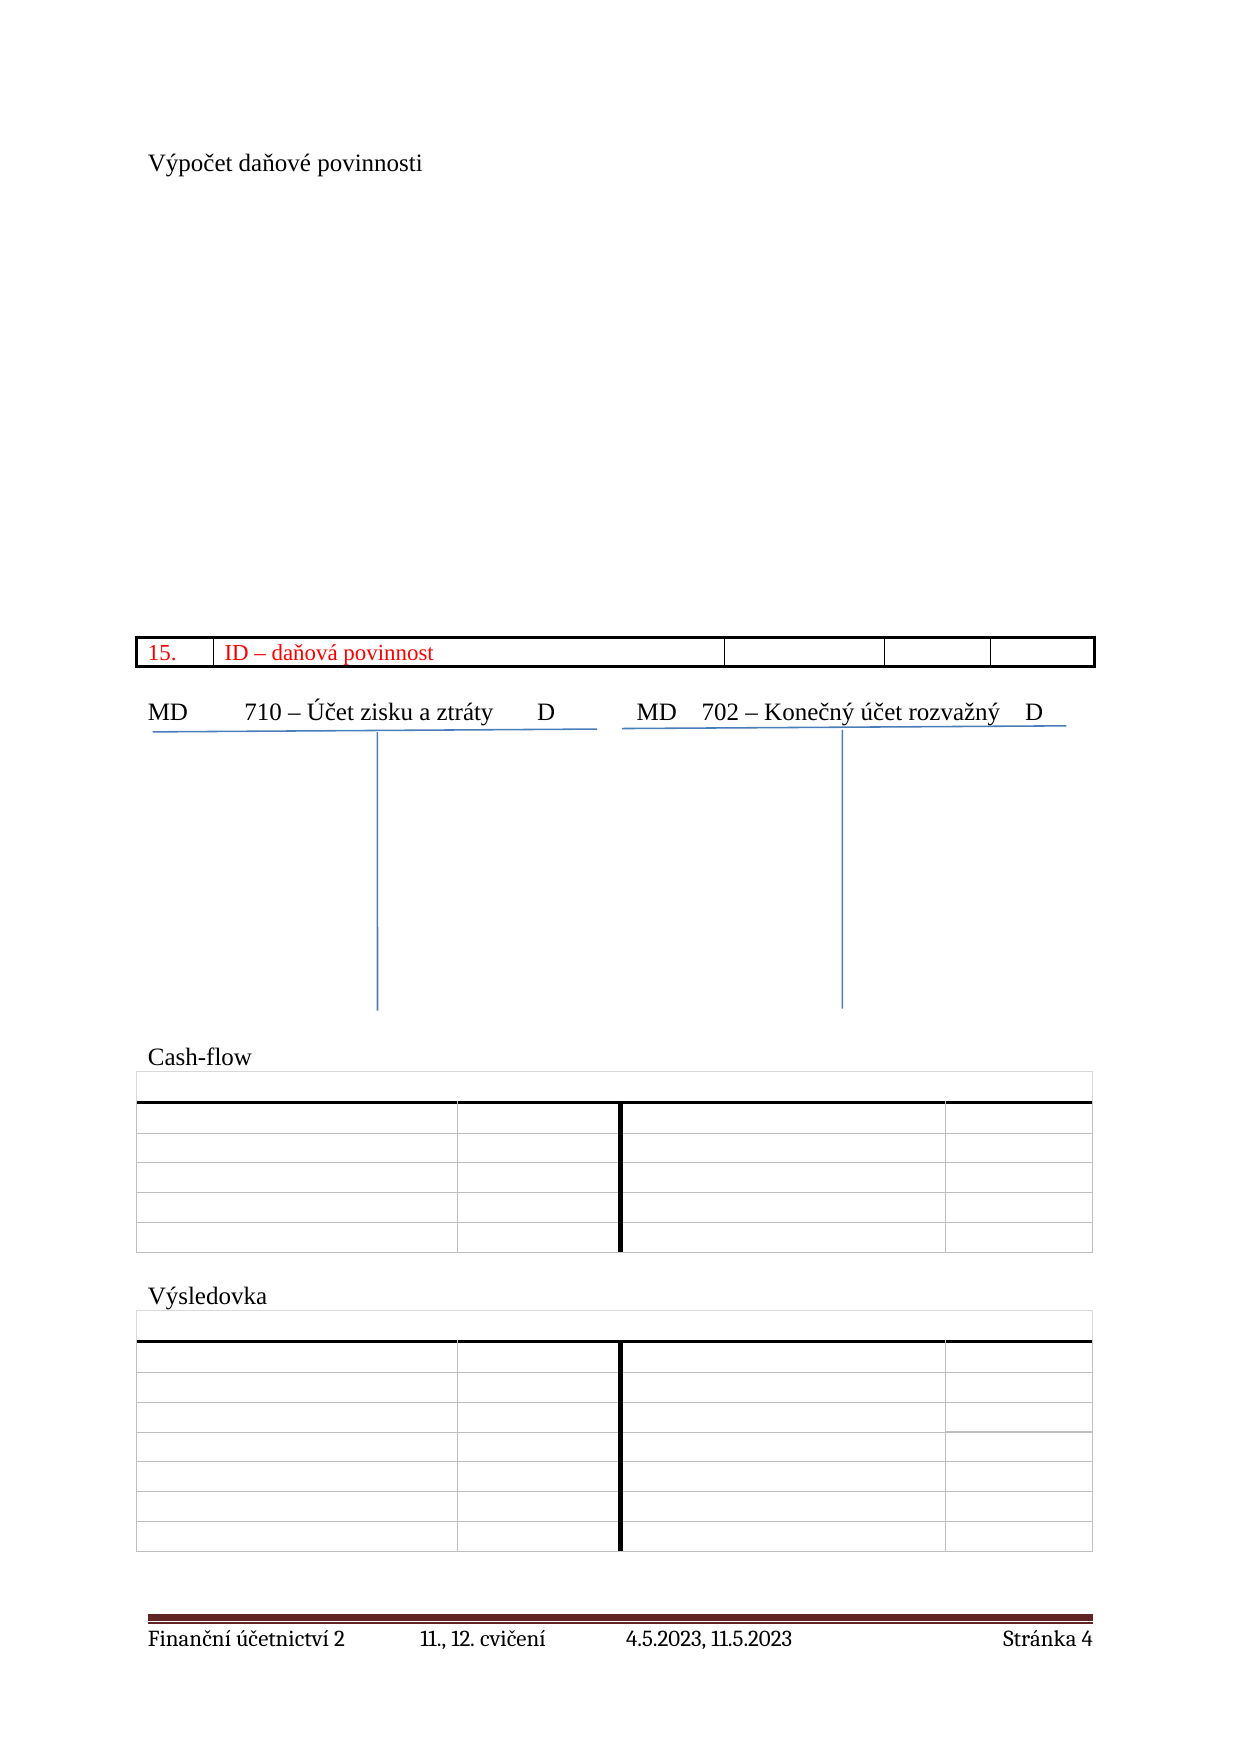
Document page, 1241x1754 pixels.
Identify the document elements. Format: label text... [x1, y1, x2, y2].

table_cell [623, 1462, 945, 1491]
table_cell [946, 1492, 1092, 1521]
table_header ID – daňová povinnost [214, 639, 724, 665]
table_cell [137, 1163, 457, 1192]
table_cell [137, 1403, 457, 1431]
table_cell [458, 1462, 618, 1491]
table_cell [458, 1223, 618, 1252]
table_header [137, 1072, 1092, 1101]
table_cell [137, 1134, 457, 1162]
table_cell [946, 1522, 1092, 1551]
table_cell [946, 1223, 1092, 1252]
table_cell [946, 1193, 1092, 1222]
table_cell [623, 1134, 945, 1162]
table_header [885, 639, 990, 665]
table_cell [137, 1104, 457, 1132]
text Výpočet daňové povinnosti [148, 148, 1093, 176]
table_cell [458, 1163, 618, 1192]
table_cell [946, 1104, 1092, 1132]
text Cash-flow [148, 1042, 1093, 1071]
table_cell [137, 1462, 457, 1491]
table_cell [137, 1522, 457, 1551]
table_header [991, 639, 1093, 665]
table_cell [623, 1163, 945, 1192]
table_header 15. [138, 639, 213, 665]
table_cell [137, 1223, 457, 1252]
table_cell [458, 1403, 618, 1431]
table_cell [137, 1193, 457, 1222]
table_cell [458, 1492, 618, 1521]
table_cell [458, 1193, 618, 1222]
table_cell [946, 1134, 1092, 1162]
table_cell [458, 1104, 618, 1132]
table_header [137, 1311, 1092, 1340]
table_cell [623, 1403, 945, 1431]
table_cell [623, 1343, 945, 1372]
table_cell [946, 1433, 1092, 1461]
table_cell [458, 1373, 618, 1402]
table_cell [946, 1373, 1092, 1402]
table_cell [458, 1343, 618, 1372]
table_cell [946, 1163, 1092, 1192]
table_cell [623, 1193, 945, 1222]
table_cell [137, 1433, 457, 1461]
table_cell [623, 1492, 945, 1521]
table_cell [137, 1492, 457, 1521]
text MD 710 – Účet zisku a ztráty D MD 702 – Konečný účet rozvažný D [148, 697, 1093, 726]
table_cell [623, 1433, 945, 1461]
table_cell [946, 1462, 1092, 1491]
table_cell [946, 1403, 1092, 1431]
table_cell [458, 1433, 618, 1461]
table_cell [623, 1104, 945, 1132]
text Výsledovka [148, 1281, 1093, 1310]
table_cell [623, 1373, 945, 1402]
table_cell [623, 1223, 945, 1252]
table_cell [458, 1134, 618, 1162]
table_cell [623, 1522, 945, 1551]
table_cell [946, 1343, 1092, 1372]
table_header [725, 639, 884, 665]
table_cell [458, 1522, 618, 1551]
table_cell [137, 1373, 457, 1402]
table_cell [137, 1343, 457, 1372]
